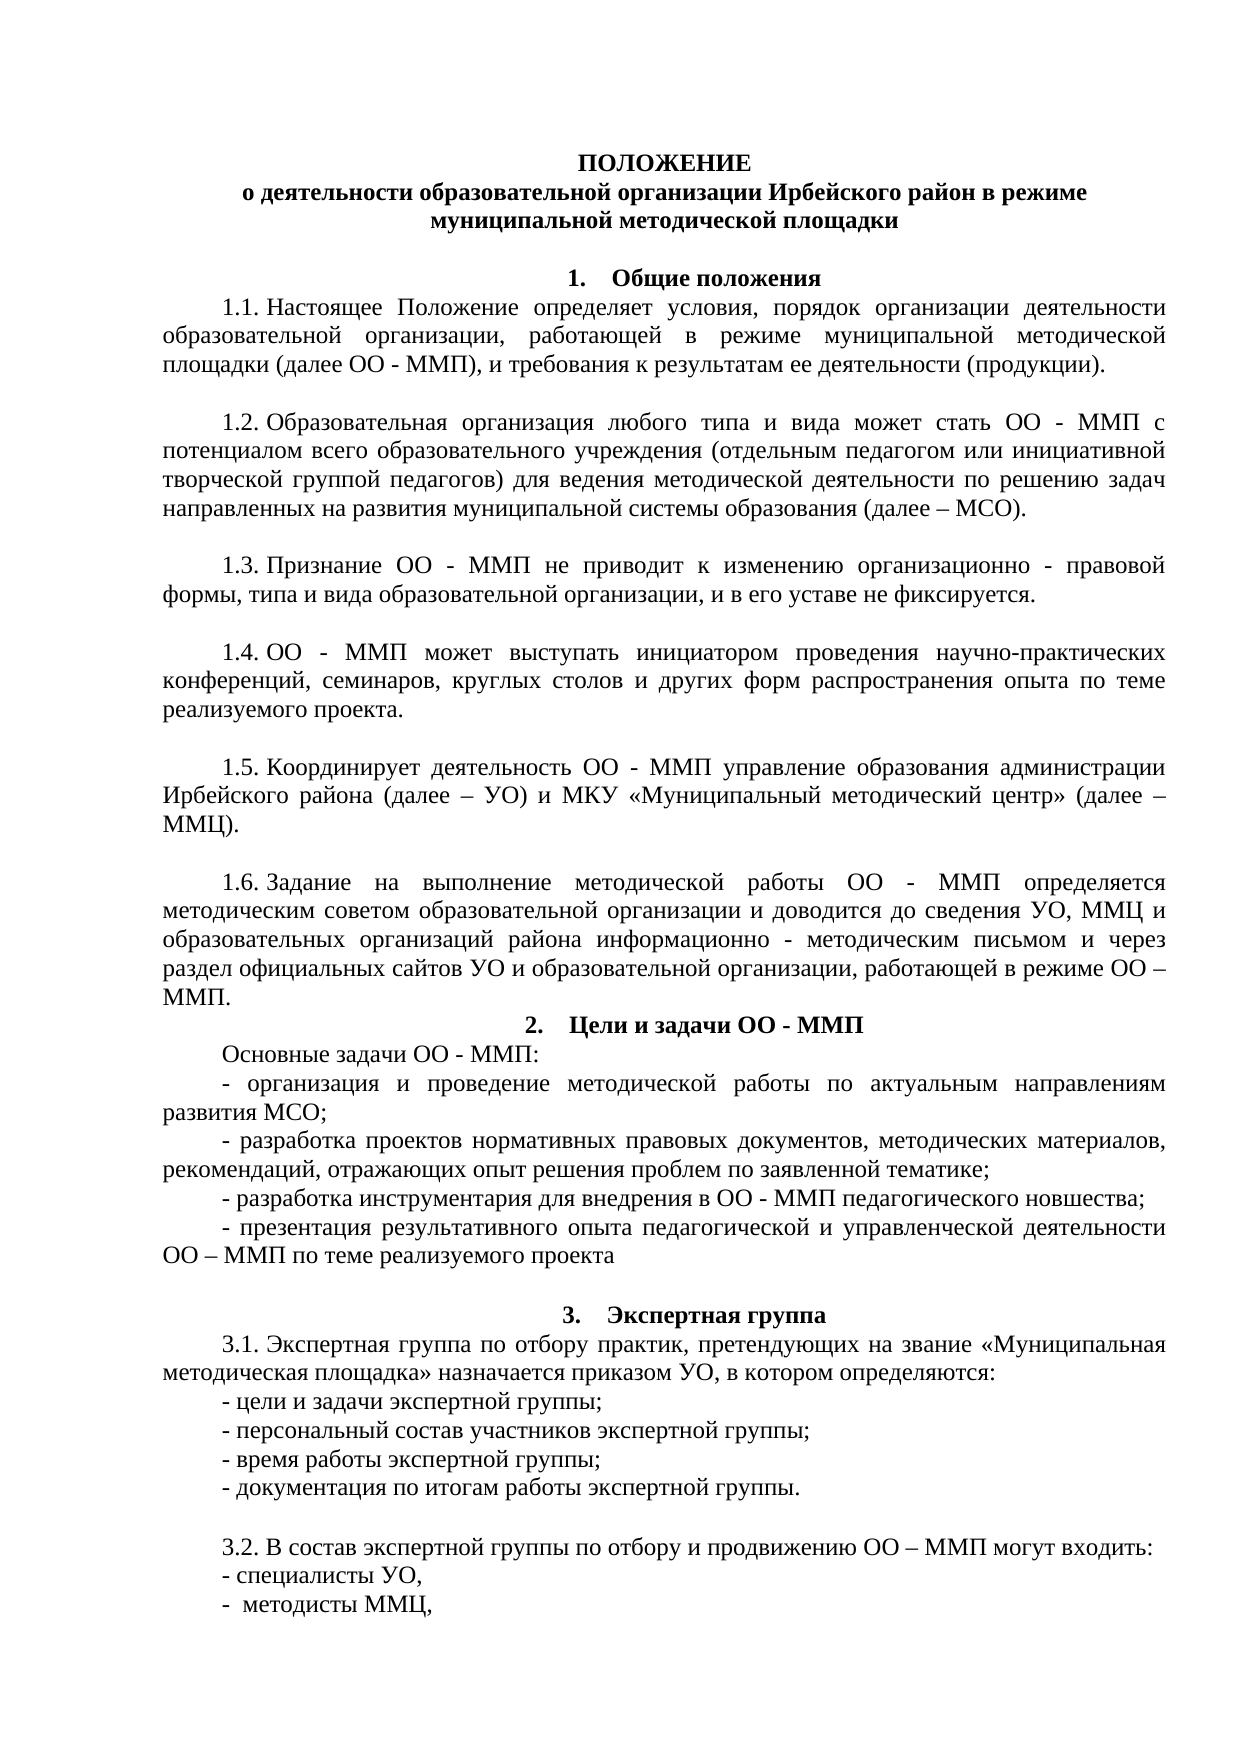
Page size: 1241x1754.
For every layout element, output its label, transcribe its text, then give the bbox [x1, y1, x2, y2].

list 3.2. В состав экспертной группы по отбору и продвижению ОО – ММП могут входить: [162, 1532, 1167, 1560]
text о деятельности образовательной организации Ирбейского район в режиме муниципальной методической площадки [162, 177, 1167, 234]
list - персональный состав участников экспертной группы; [162, 1415, 1167, 1444]
text - разработка инструментария для внедрения в ОО - ММП педагогического новшества; [162, 1183, 1167, 1212]
list Образовательная организация любого типа и вида может стать ОО - ММП с потенциалом всего образовательного учреждения (отдельным педагогом или инициативной творческой группой педагогов) для ведения методической деятельности по решению задач направленных на развития муниципальной системы образования (далее – МСО). [162, 407, 1167, 522]
text Основные задачи ОО - ММП: [162, 1039, 1167, 1068]
list Экспертная группа по отбору практик, претендующих на звание «Муниципальная методическая площадка» назначается приказом УО, в котором определяются: [162, 1329, 1167, 1386]
list - документация по итогам работы экспертной группы. [162, 1472, 1167, 1501]
list ОО - ММП может выступать инициатором проведения научно-практических конференций, семинаров, круглых столов и других форм распространения опыта по теме реализуемого проекта. [162, 637, 1167, 723]
list Признание ОО - ММП не приводит к изменению организационно - правовой формы, типа и вида образовательной организации, и в его уставе не фиксируется. [162, 551, 1167, 608]
text ПОЛОЖЕНИЕ [162, 148, 1167, 177]
list - цели и задачи экспертной группы; [162, 1386, 1167, 1415]
list Экспертная группа [162, 1300, 1167, 1329]
list - методисты ММЦ, [162, 1589, 1167, 1618]
list - время работы экспертной группы; [162, 1444, 1167, 1472]
text - организация и проведение методической работы по актуальным направлениям развития МСО; [162, 1068, 1167, 1126]
list Координирует деятельность ОО - ММП управление образования администрации Ирбейского района (далее – УО) и МКУ «Муниципальный методический центр» (далее – ММЦ). [162, 752, 1167, 838]
list Задание на выполнение методической работы ОО - ММП определяется методическим советом образовательной организации и доводится до сведения УО, ММЦ и образовательных организаций района информационно - методическим письмом и через раздел официальных сайтов УО и образовательной организации, работающей в режиме ОО – ММП. [162, 867, 1167, 1011]
text - разработка проектов нормативных правовых документов, методических материалов, рекомендаций, отражающих опыт решения проблем по заявленной тематике; [162, 1126, 1167, 1183]
list Настоящее Положение определяет условия, порядок организации деятельности образовательной организации, работающей в режиме муниципальной методической площадки (далее ОО - ММП), и требования к результатам ее деятельности (продукции). [162, 292, 1167, 378]
text 1. Общие положения [162, 263, 1167, 292]
text - презентация результативного опыта педагогической и управленческой деятельности ОО – ММП по теме реализуемого проекта [162, 1212, 1167, 1269]
list - специалисты УО, [162, 1560, 1167, 1589]
list Цели и задачи ОО - ММП [162, 1011, 1167, 1039]
